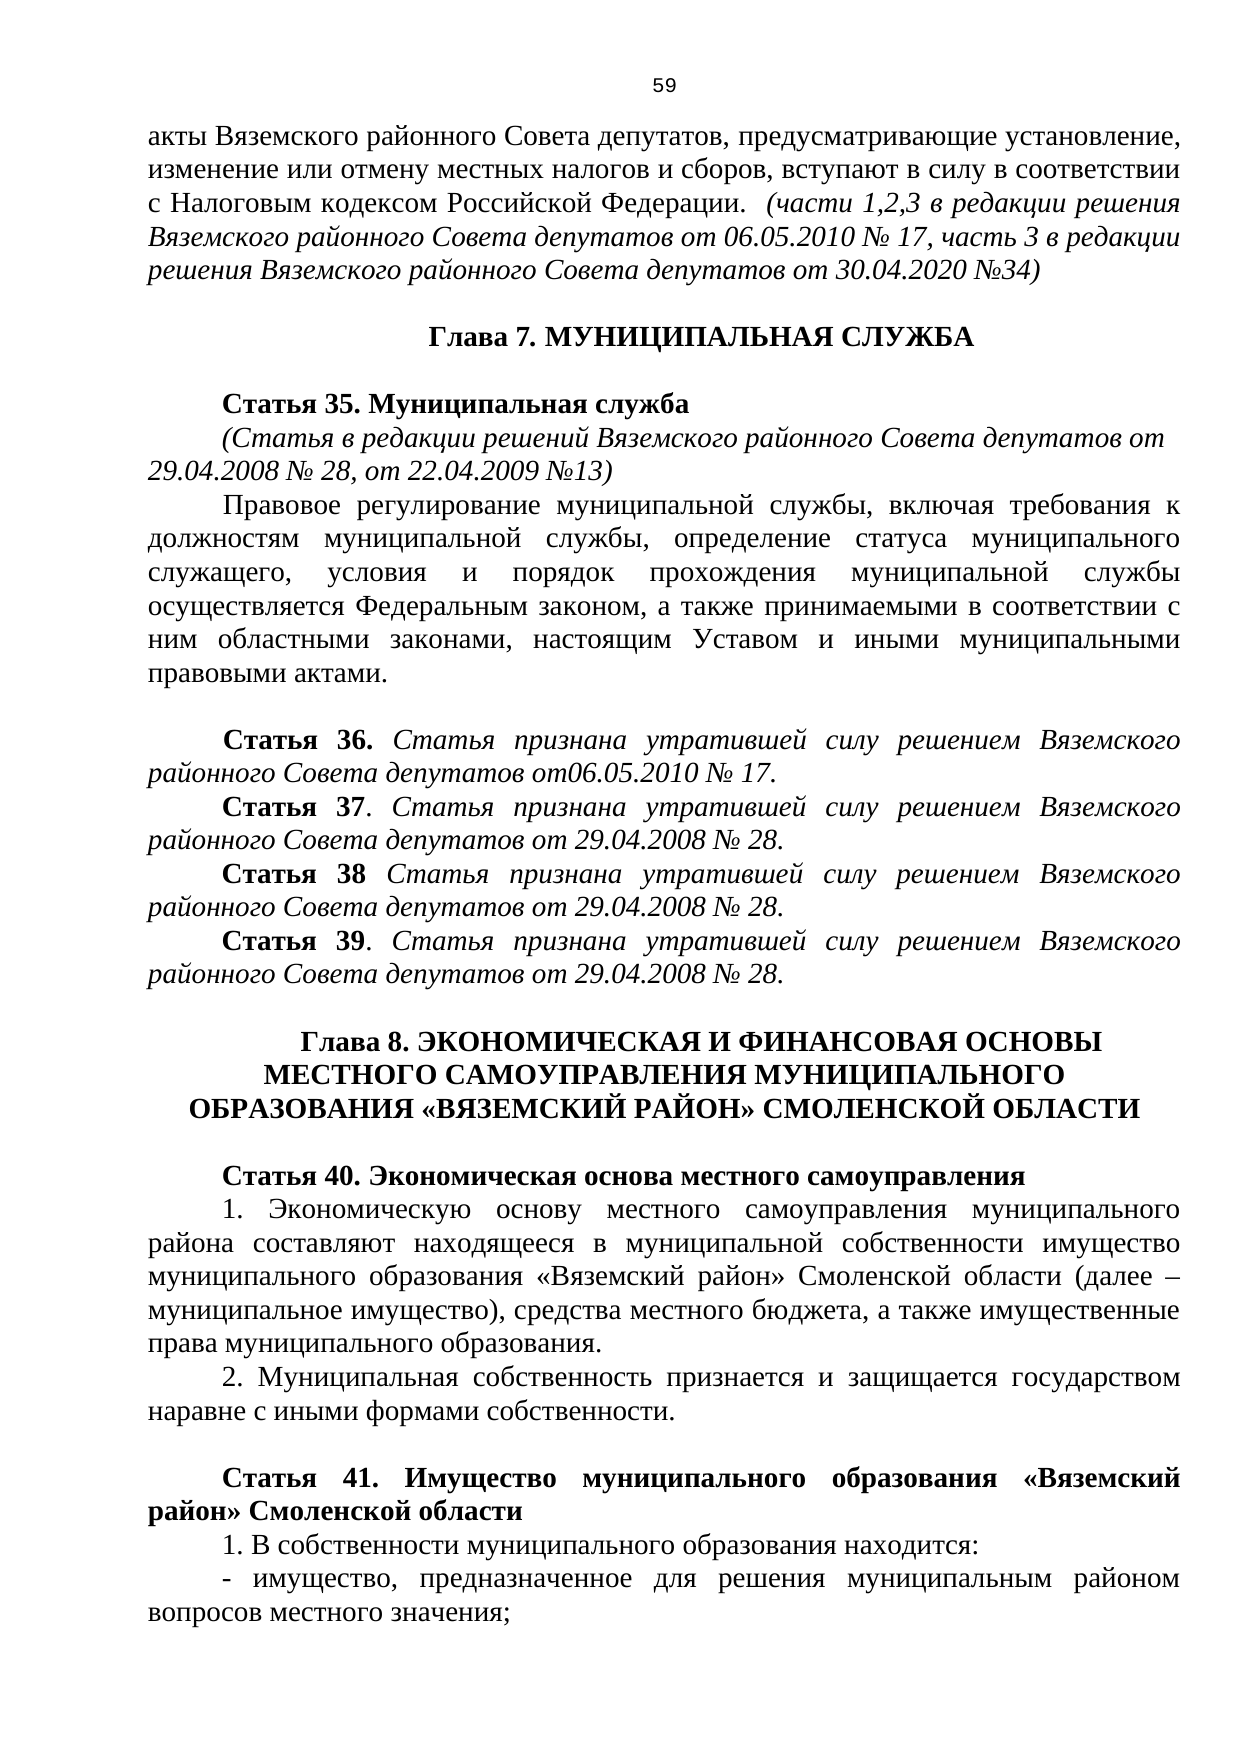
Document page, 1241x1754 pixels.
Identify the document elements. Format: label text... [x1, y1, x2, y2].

text Правовое регулирование муниципальной службы, включая требования к должностям муниципальной службы, определение статуса муниципального служащего, условия и порядок прохождения муниципальной службы осуществляется Федеральным законом, а также принимаемыми в соответствии с ним областными законами, настоящим Уставом и иными муниципальными правовыми актами. [148, 487, 1181, 688]
text Статья 38 Статья признана утратившей силу решением Вяземского районного Совета депутатов от 29.04.2008 № 28. [148, 856, 1181, 923]
text - имущество, предназначенное для решения муниципальным районом вопросов местного значения; [148, 1560, 1181, 1627]
text Статья 40. Экономическая основа местного самоуправления [148, 1158, 1181, 1191]
text Статья 36. Статья признана утратившей силу решением Вяземского районного Совета депутатов от06.05.2010 № 17. [148, 722, 1181, 789]
text Глава 8. ЭКОНОМИЧЕСКАЯ И ФИНАНСОВАЯ ОСНОВЫ МЕСТНОГО САМОУПРАВЛЕНИЯ МУНИЦИПАЛЬНОГО ОБРАЗОВАНИЯ «ВЯЗЕМСКИЙ РАЙОН» СМОЛЕНСКОЙ ОБЛАСТИ [148, 1024, 1181, 1124]
text 1. В собственности муниципального образования находится: [148, 1527, 1181, 1560]
text Глава 7. МУНИЦИПАЛЬНАЯ СЛУЖБА [148, 319, 1181, 353]
text 1. Экономическую основу местного самоуправления муниципального района составляют находящееся в муниципальной собственности имущество муниципального образования «Вяземский район» Смоленской области (далее – муниципальное имущество), средства местного бюджета, а также имущественные права муниципального образования. [148, 1191, 1181, 1359]
text Статья 37. Статья признана утратившей силу решением Вяземского районного Совета депутатов от 29.04.2008 № 28. [148, 789, 1181, 856]
text Статья 35. Муниципальная служба [148, 386, 1181, 420]
text (Статья в редакции решений Вяземского районного Совета депутатов от 29.04.2008 № 28, от 22.04.2009 №13) [148, 420, 1181, 487]
text Статья 39. Статья признана утратившей силу решением Вяземского районного Совета депутатов от 29.04.2008 № 28. [148, 923, 1181, 990]
text Статья 41. Имущество муниципального образования «Вяземский район» Смоленской области [148, 1460, 1181, 1527]
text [148, 118, 1181, 286]
text 2. Муниципальная собственность признается и защищается государством наравне с иными формами собственности. [148, 1359, 1181, 1426]
